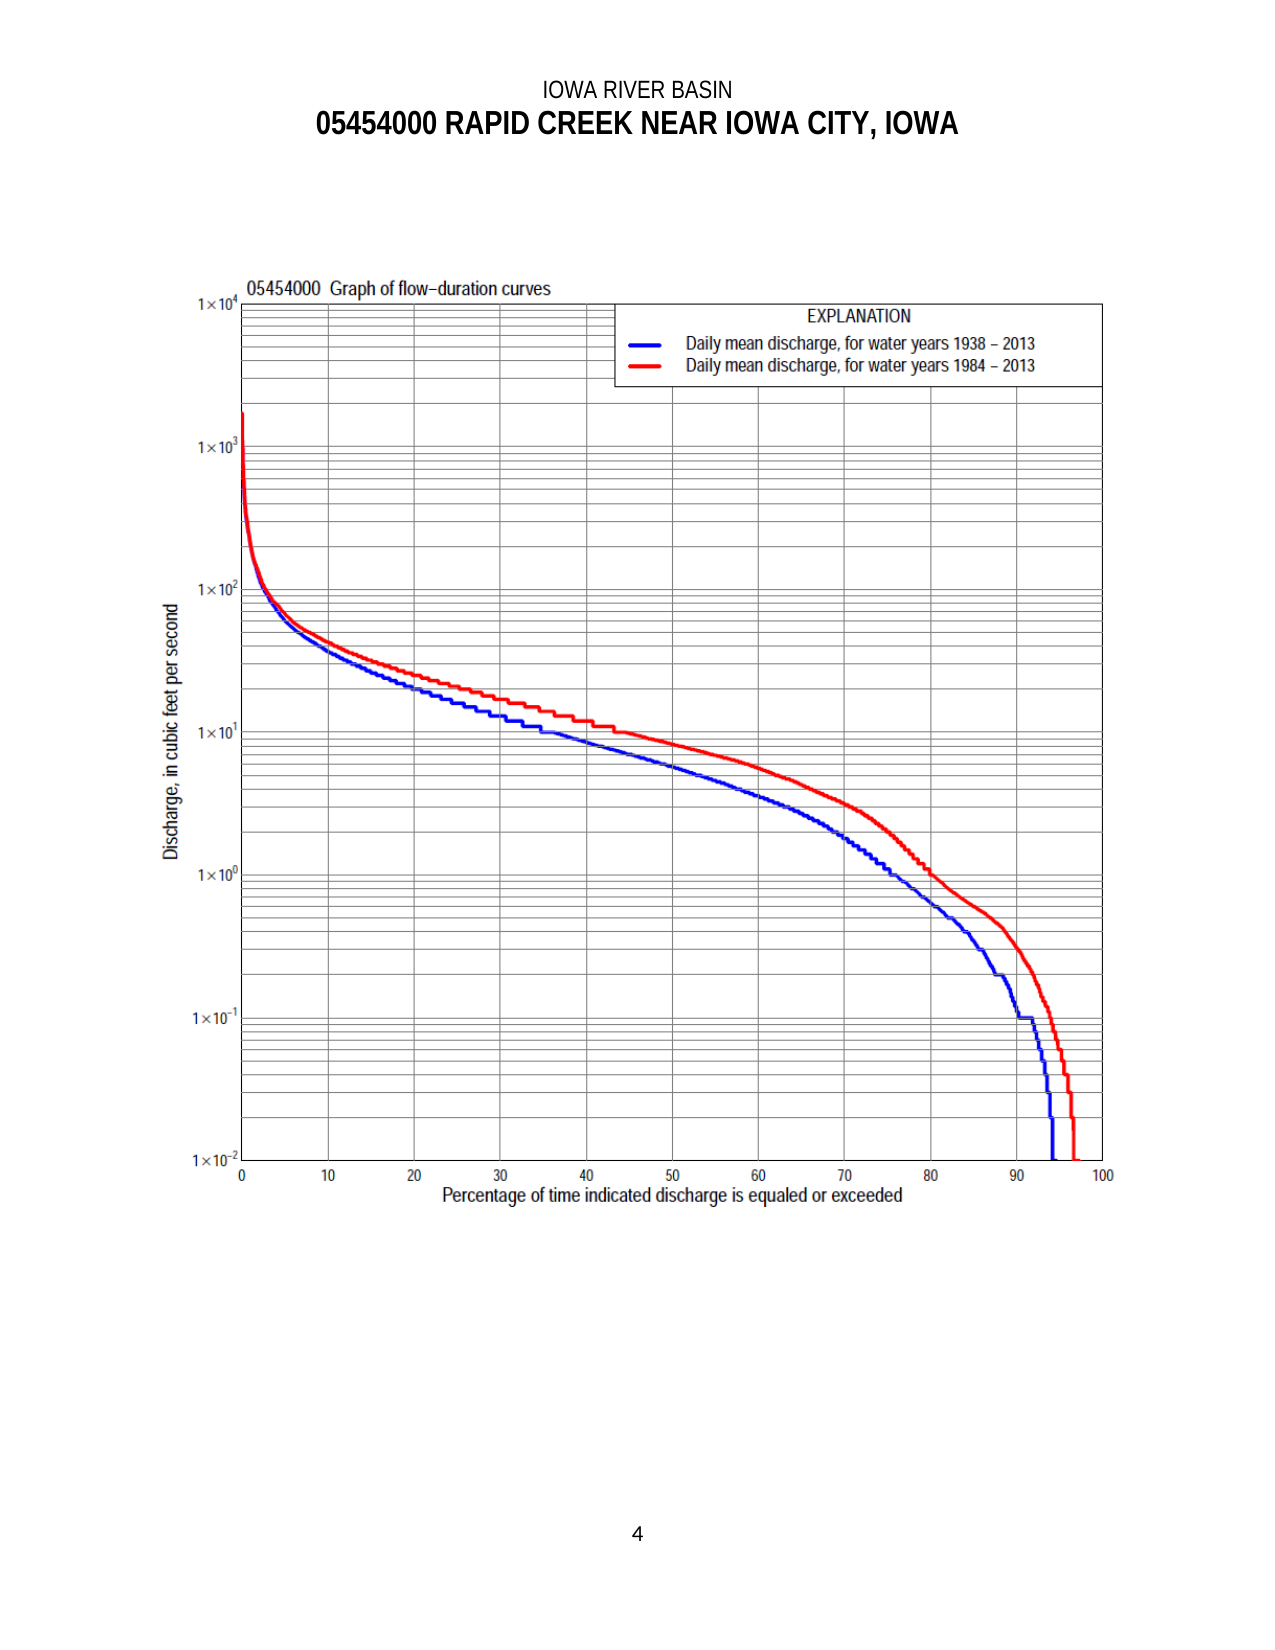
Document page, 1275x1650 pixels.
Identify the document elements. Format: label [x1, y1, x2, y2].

picture [150, 267, 1125, 1229]
